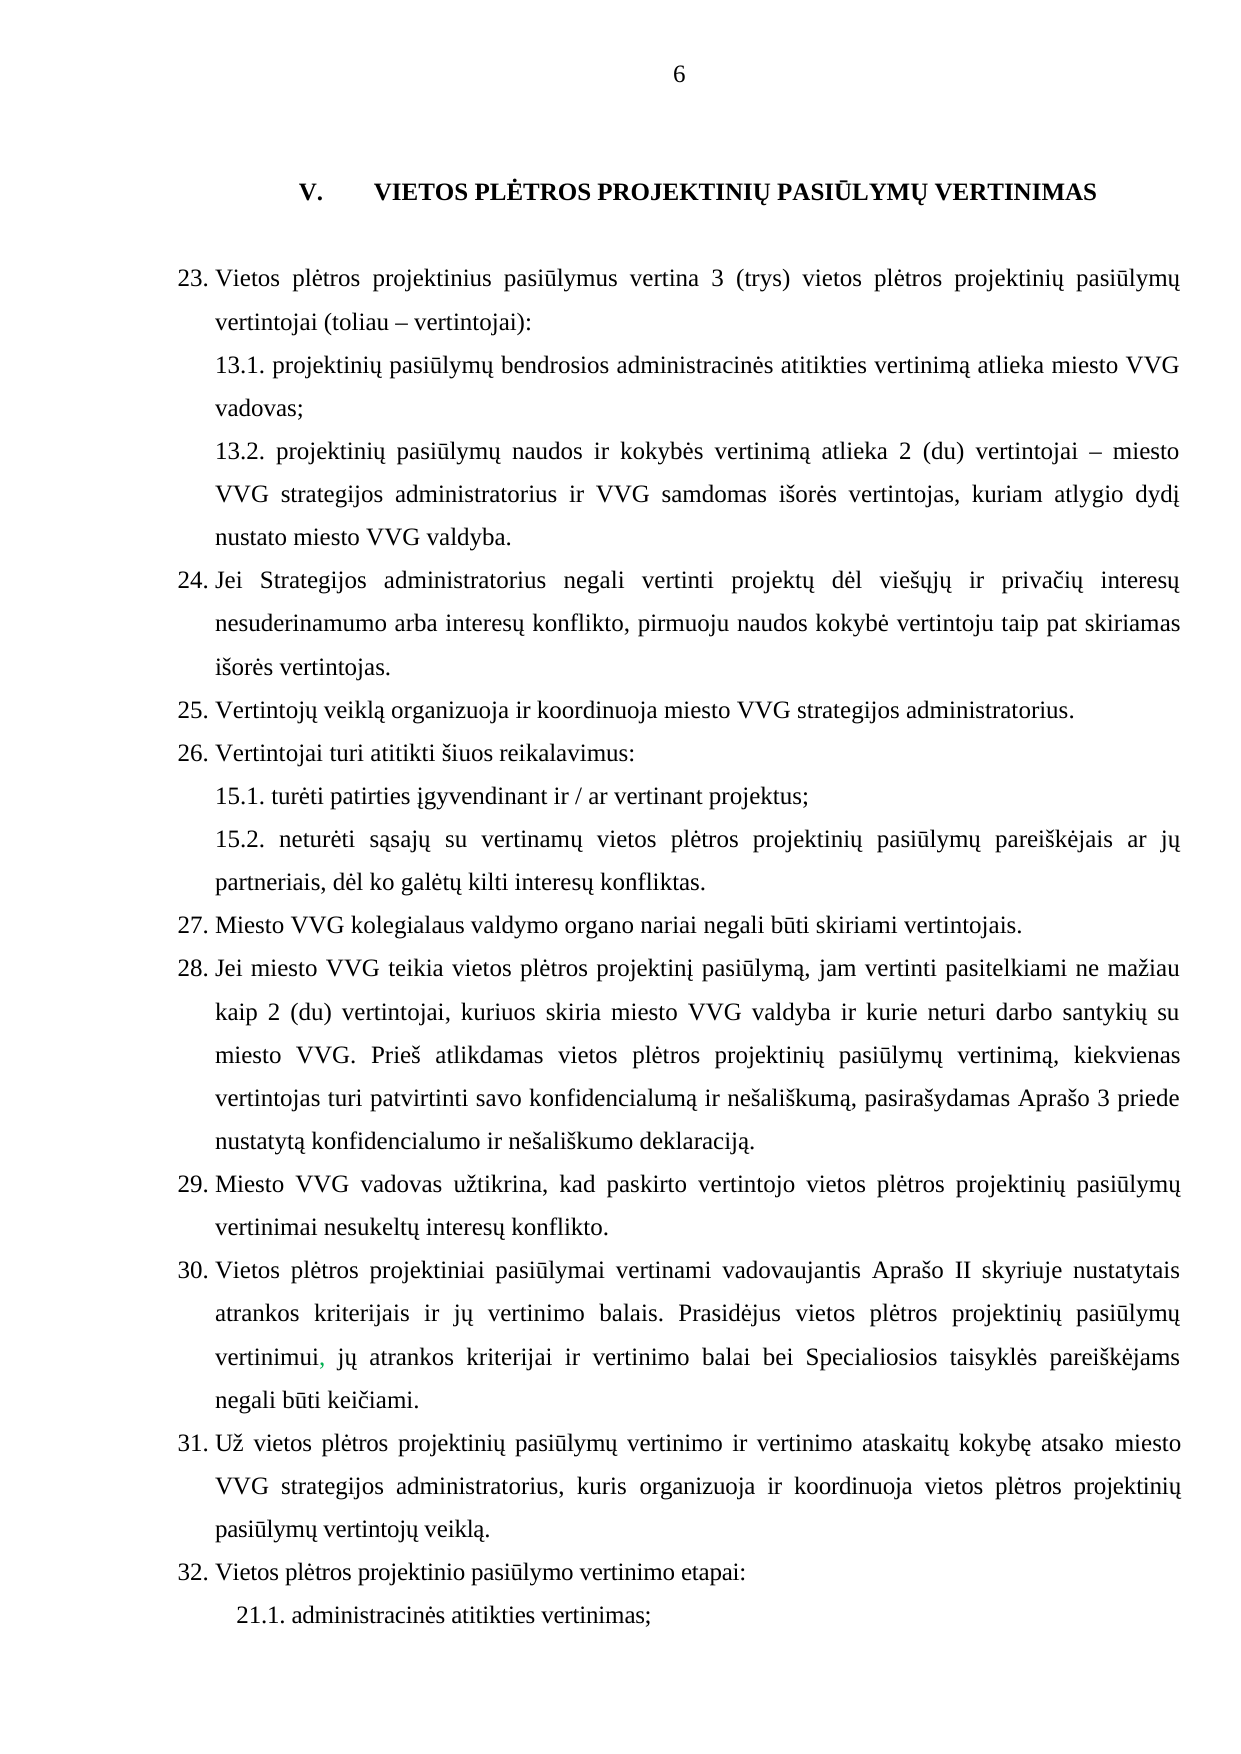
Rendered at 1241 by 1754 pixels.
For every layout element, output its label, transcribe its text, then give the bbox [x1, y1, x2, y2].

list Miesto VVG kolegialaus valdymo organo nariai negali būti skiriami vertintojais. [177, 910, 1181, 939]
list Jei Strategijos administratorius negali vertinti projektų dėl viešųjų ir privačių interesų nesuderinamumo arba interesų konflikto, pirmuoju naudos kokybė vertintoju taip pat skiriamas išorės vertintojas. [177, 565, 1181, 680]
list Miesto VVG vadovas užtikrina, kad paskirto vertintojo vietos plėtros projektinių pasiūlymų vertinimai nesukeltų interesų konflikto. [177, 1169, 1181, 1241]
text 13.2. projektinių pasiūlymų naudos ir kokybės vertinimą atlieka 2 (du) vertintojai – miesto VVG strategijos administratorius ir VVG samdomas išorės vertintojas, kuriam atlygio dydį nustato miesto VVG valdyba. [215, 436, 1181, 551]
list Vertintojų veiklą organizuoja ir koordinuoja miesto VVG strategijos administratorius. [177, 695, 1181, 723]
list Vietos plėtros projektinio pasiūlymo vertinimo etapai: [177, 1557, 1181, 1586]
text 13.1. projektinių pasiūlymų bendrosios administracinės atitikties vertinimą atlieka miesto VVG vadovas; [215, 350, 1181, 422]
list 15.1. turėti patirties įgyvendinant ir / ar vertinant projektus; [215, 781, 1181, 810]
list VIETOS PLĖTROS PROJEKTINIŲ PASIŪLYMŲ VERTINIMAS [215, 177, 1181, 206]
list 21.1. administracinės atitikties vertinimas; [236, 1600, 1181, 1629]
list 15.2. neturėti sąsajų su vertinamų vietos plėtros projektinių pasiūlymų pareiškėjais ar jų partneriais, dėl ko galėtų kilti interesų konfliktas. [215, 824, 1181, 896]
list Už vietos plėtros projektinių pasiūlymų vertinimo ir vertinimo ataskaitų kokybę atsako miesto VVG strategijos administratorius, kuris organizuoja ir koordinuoja vietos plėtros projektinių pasiūlymų vertintojų veiklą. [177, 1428, 1181, 1543]
list Vertintojai turi atitikti šiuos reikalavimus: [177, 738, 1181, 767]
list Vietos plėtros projektinius pasiūlymus vertina 3 (trys) vietos plėtros projektinių pasiūlymų vertintojai (toliau – vertintojai): [177, 263, 1181, 335]
list Vietos plėtros projektiniai pasiūlymai vertinami vadovaujantis Aprašo II skyriuje nustatytais atrankos kriterijais ir jų vertinimo balais. Prasidėjus vietos plėtros projektinių pasiūlymų vertinimui, jų atrankos kriterijai ir vertinimo balai bei Specialiosios taisyklės pareiškėjams negali būti keičiami. [177, 1255, 1181, 1413]
list Jei miesto VVG teikia vietos plėtros projektinį pasiūlymą, jam vertinti pasitelkiami ne mažiau kaip 2 (du) vertintojai, kuriuos skiria miesto VVG valdyba ir kurie neturi darbo santykių su miesto VVG. Prieš atlikdamas vietos plėtros projektinių pasiūlymų vertinimą, kiekvienas vertintojas turi patvirtinti savo konfidencialumą ir nešališkumą, pasirašydamas Aprašo 3 priede nustatytą konfidencialumo ir nešališkumo deklaraciją. [177, 953, 1181, 1155]
